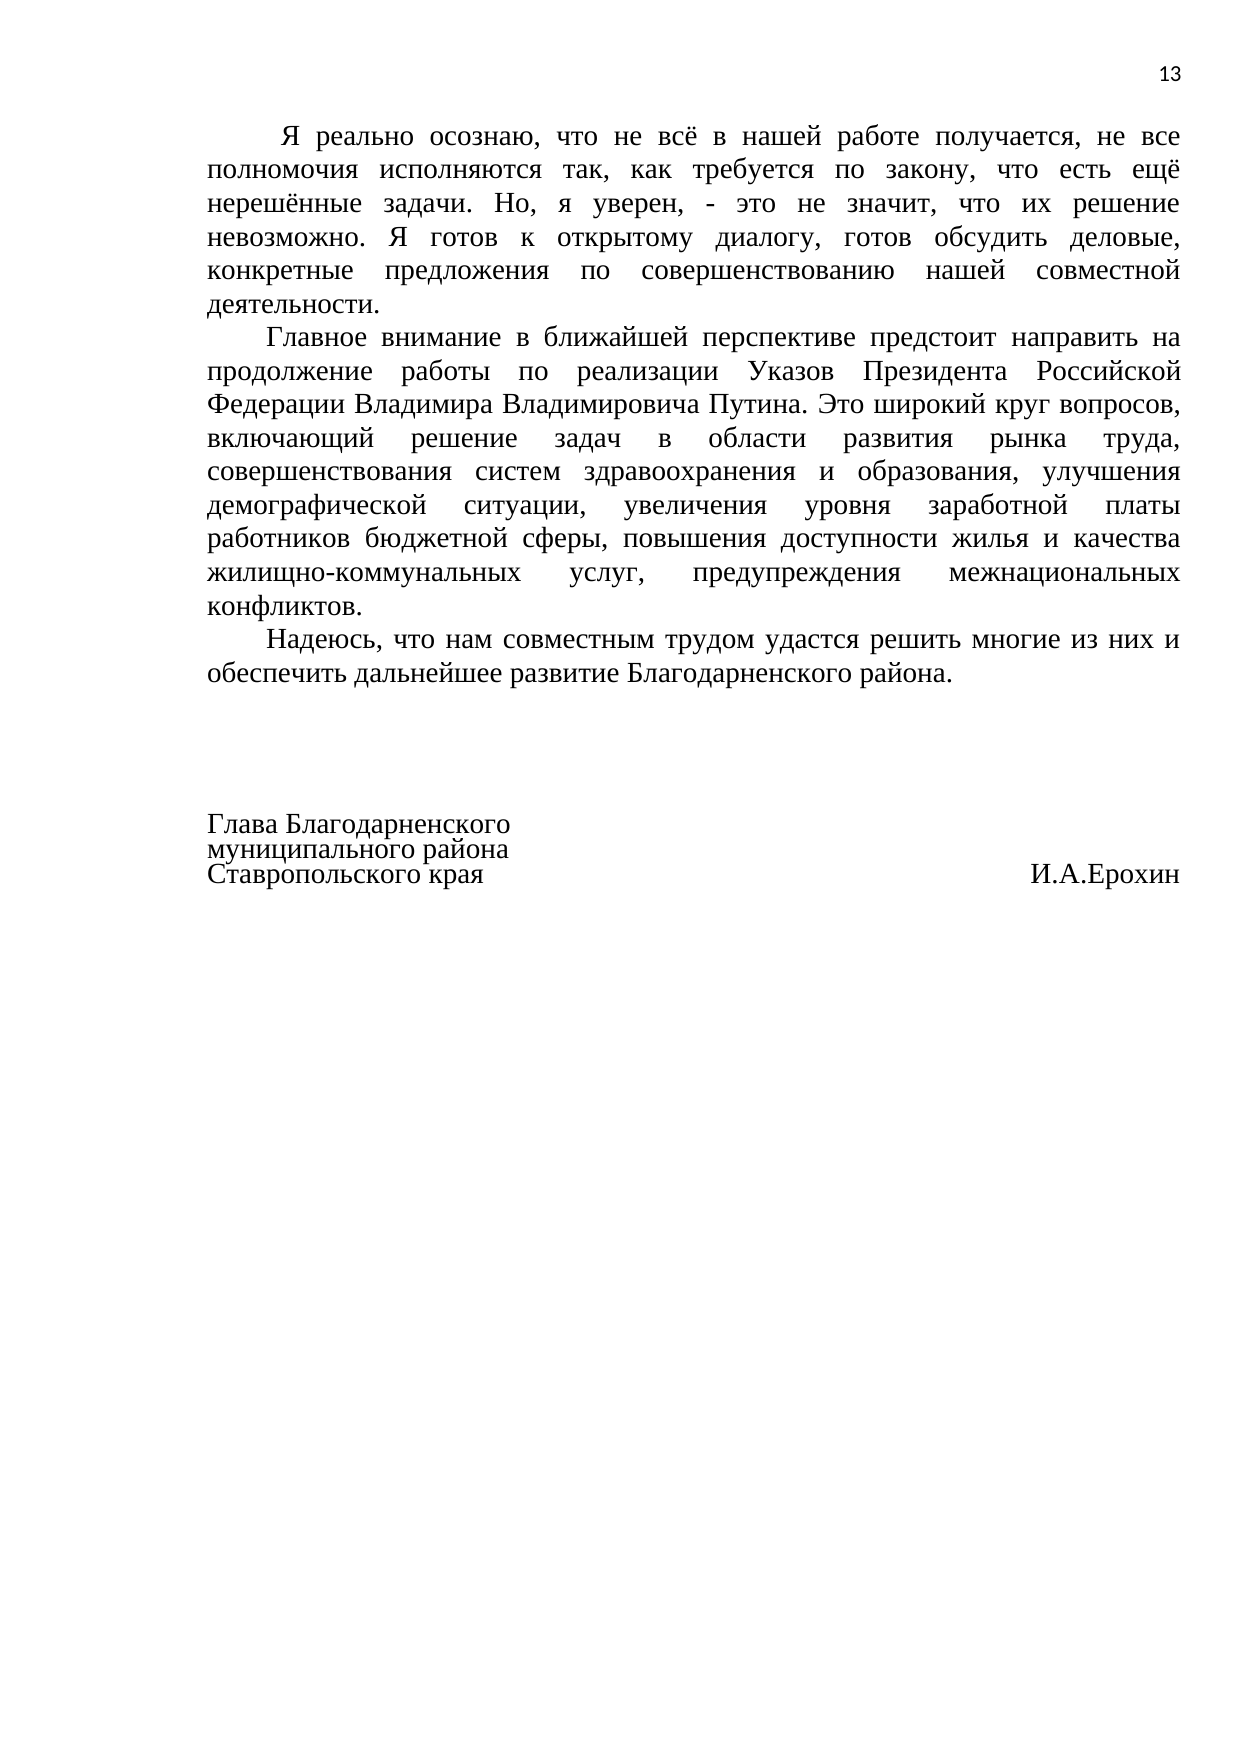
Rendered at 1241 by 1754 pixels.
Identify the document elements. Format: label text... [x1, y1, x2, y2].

text Главное внимание в ближайшей перспективе предстоит направить на продолжение работы по реализации Указов Президента Российской Федерации Владимира Владимировича Путина. Это широкий круг вопросов, включающий решение задач в области развития рынка труда, совершенствования систем здравоохранения и образования, улучшения демографической ситуации, увеличения уровня заработной платы работников бюджетной сферы, повышения доступности жилья и качества жилищно-коммунальных услуг, предупреждения межнациональных конфликтов. [207, 319, 1181, 621]
text муниципального района [207, 839, 1181, 864]
text Я реально осознаю, что не всё в нашей работе получается, не все полномочия исполняются так, как требуется по закону, что есть ещё нерешённые задачи. Но, я уверен, - это не значит, что их решение невозможно. Я готов к открытому диалогу, готов обсудить деловые, конкретные предложения по совершенствованию нашей совместной деятельности. [207, 118, 1181, 319]
text Ставропольского края И.А.Ерохин [207, 864, 1181, 889]
text Надеюсь, что нам совместным трудом удастся решить многие из них и обеспечить дальнейшее развитие Благодарненского района. [207, 621, 1181, 688]
text Глава Благодарненского [207, 814, 1181, 839]
